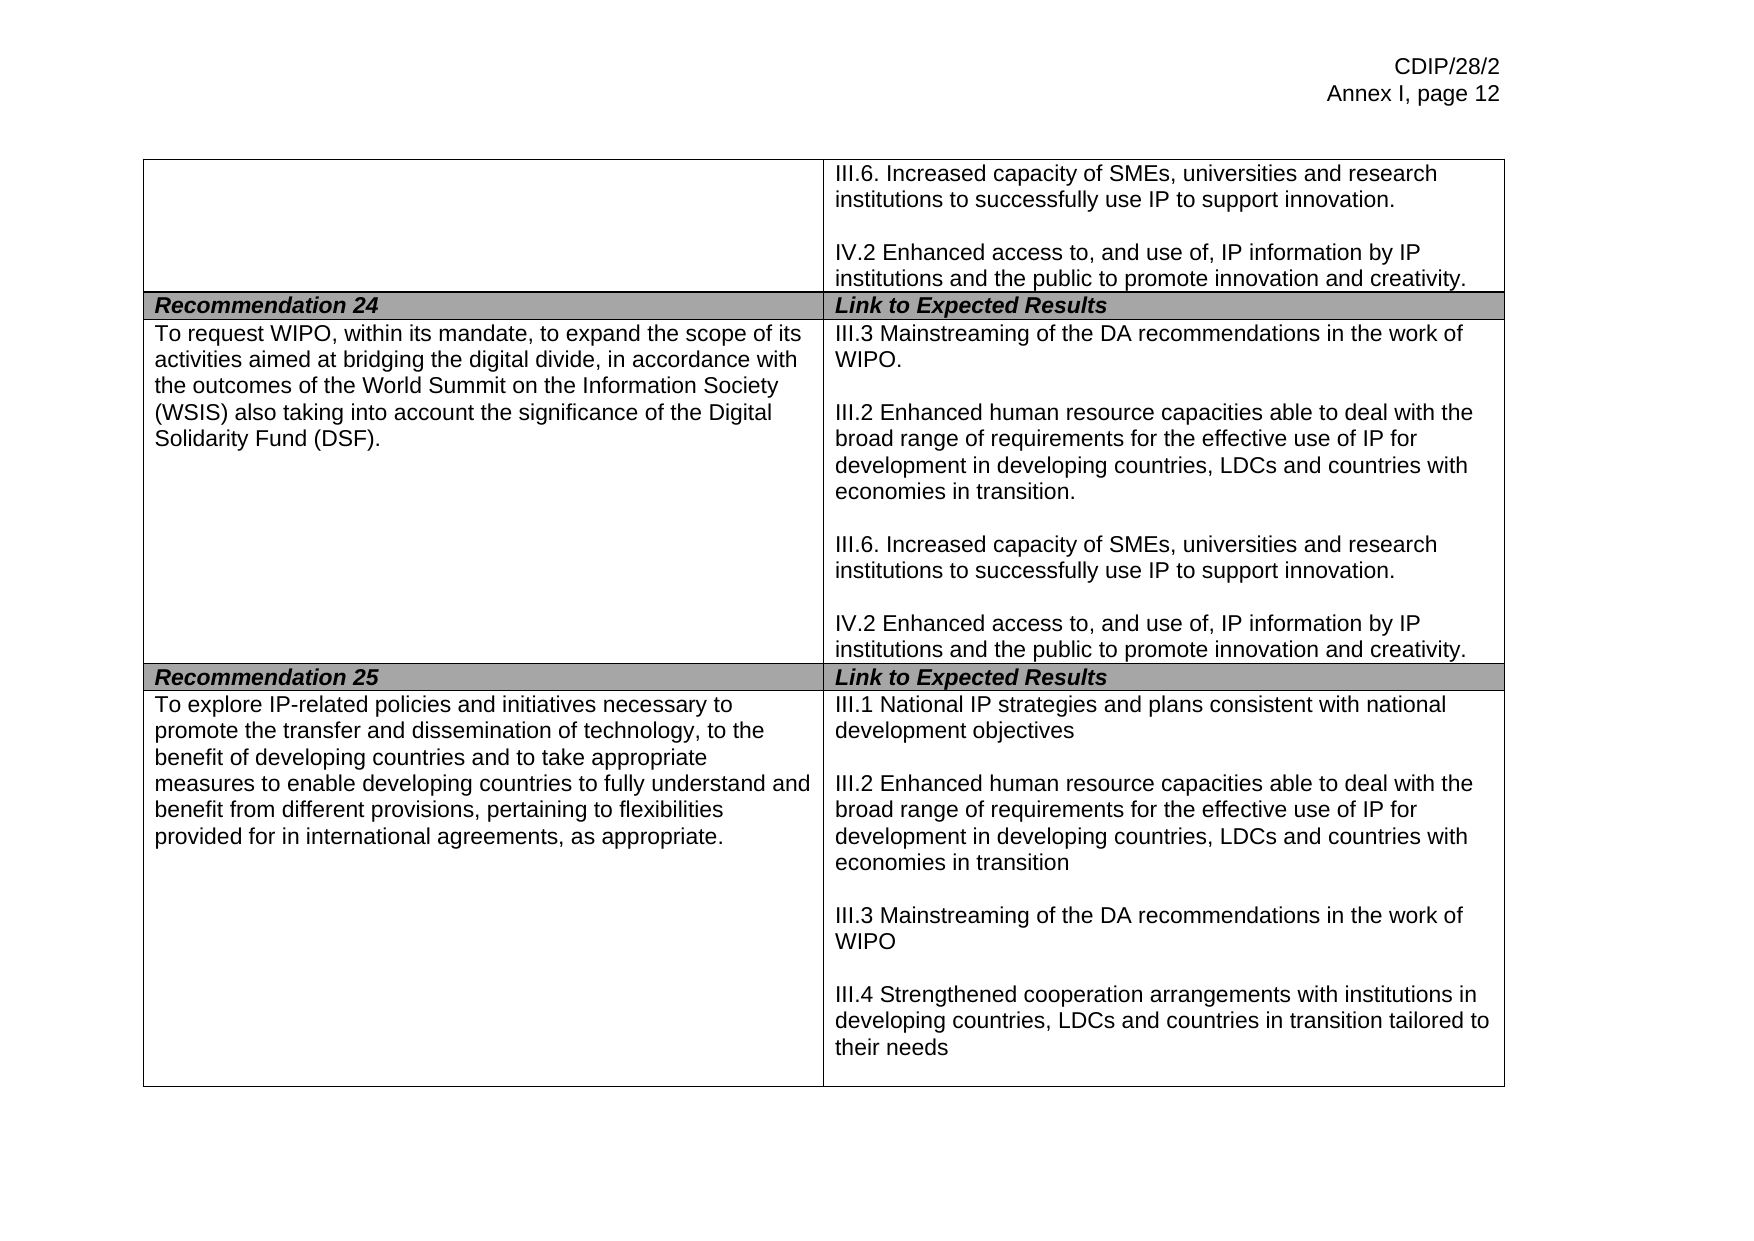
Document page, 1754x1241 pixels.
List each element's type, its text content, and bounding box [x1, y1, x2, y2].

table_cell Link to Expected Results [824, 664, 1504, 690]
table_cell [144, 691, 823, 1086]
table_cell Recommendation 25 [144, 664, 823, 690]
table_cell Link to Expected Results [824, 293, 1504, 319]
table_cell III.3 Mainstreaming of the DA recommendations in the work of WIPO. III.2 Enhanced human resource capacities able to deal with the broad range of requirements for the effective use of IP for development in developing countries, LDCs and countries with economies in transition. III.6. Increased capacity of SMEs, universities and research institutions to successfully use IP to support innovation. IV.2 Enhanced access to, and use of, IP information by IP institutions and the public to promote innovation and creativity. [824, 320, 1504, 662]
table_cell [824, 691, 1504, 1086]
table_cell Recommendation 24 [144, 293, 823, 319]
table_cell To request WIPO, within its mandate, to expand the scope of its activities aimed at bridging the digital divide, in accordance with the outcomes of the World Summit on the Information Society (WSIS) also taking into account the significance of the Digital Solidarity Fund (DSF). [144, 320, 823, 662]
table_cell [144, 160, 823, 291]
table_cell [824, 160, 1504, 291]
